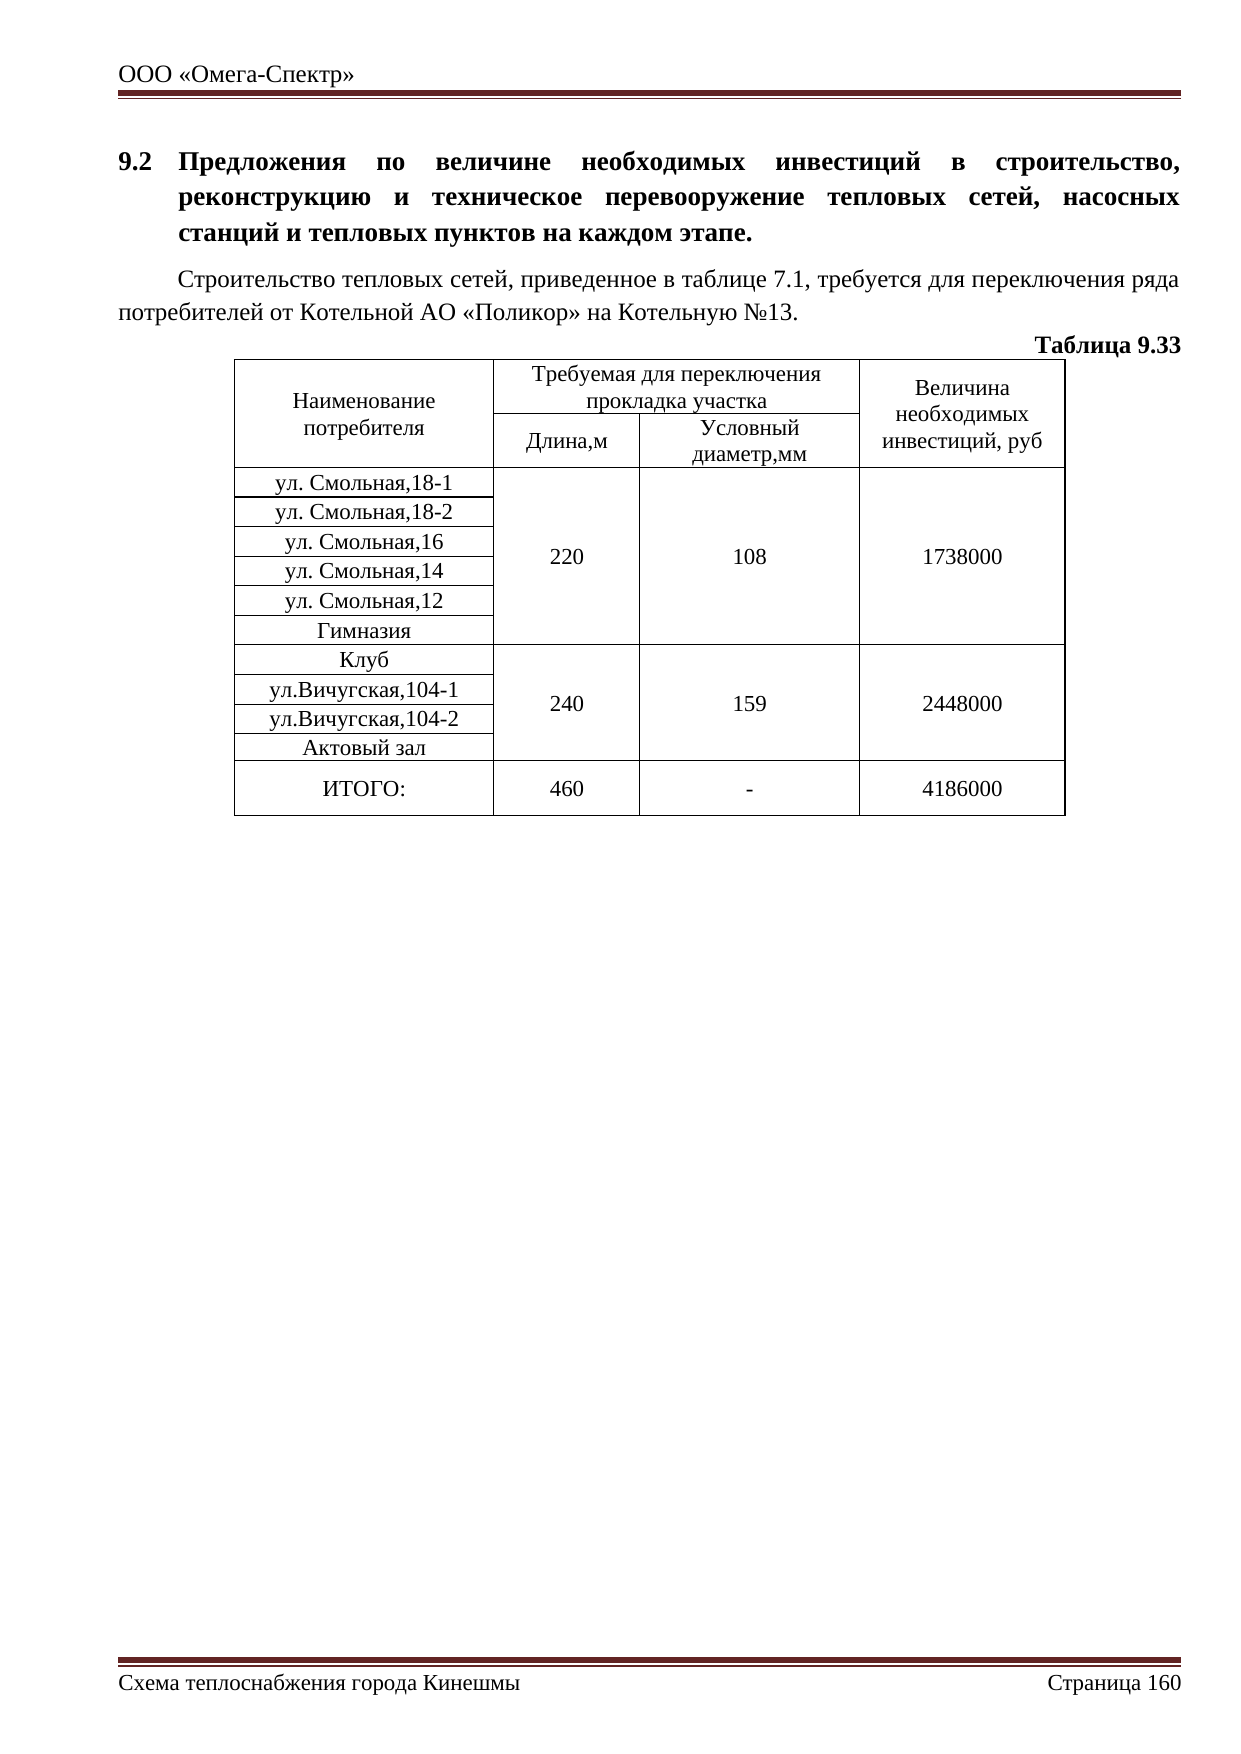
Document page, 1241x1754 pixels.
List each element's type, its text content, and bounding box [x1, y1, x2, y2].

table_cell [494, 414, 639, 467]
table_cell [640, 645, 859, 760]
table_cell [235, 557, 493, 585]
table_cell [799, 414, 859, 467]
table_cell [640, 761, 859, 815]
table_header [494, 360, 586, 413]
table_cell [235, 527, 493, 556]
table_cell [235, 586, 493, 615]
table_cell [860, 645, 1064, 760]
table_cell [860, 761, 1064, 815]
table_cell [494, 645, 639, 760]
text Строительство тепловых сетей, приведенное в таблице 7.1, требуется для переключения ряда потребителей от Котельной АО «Поликор» на Котельную №13. [118, 264, 1181, 326]
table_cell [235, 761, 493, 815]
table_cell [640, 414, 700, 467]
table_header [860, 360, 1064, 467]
subtitle Предложения по величине необходимых инвестиций в строительство, реконструкцию и техническое перевооружение тепловых сетей, насосных станций и тепловых пунктов на каждом этапе. [118, 145, 1181, 247]
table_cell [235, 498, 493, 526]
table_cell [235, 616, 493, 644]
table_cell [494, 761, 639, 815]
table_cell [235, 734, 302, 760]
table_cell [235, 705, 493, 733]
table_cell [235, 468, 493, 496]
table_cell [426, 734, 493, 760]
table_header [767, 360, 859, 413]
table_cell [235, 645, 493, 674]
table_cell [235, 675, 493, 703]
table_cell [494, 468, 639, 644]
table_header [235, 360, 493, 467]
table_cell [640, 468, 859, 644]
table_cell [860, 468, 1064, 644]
text Таблица 9.1 [118, 331, 1181, 359]
